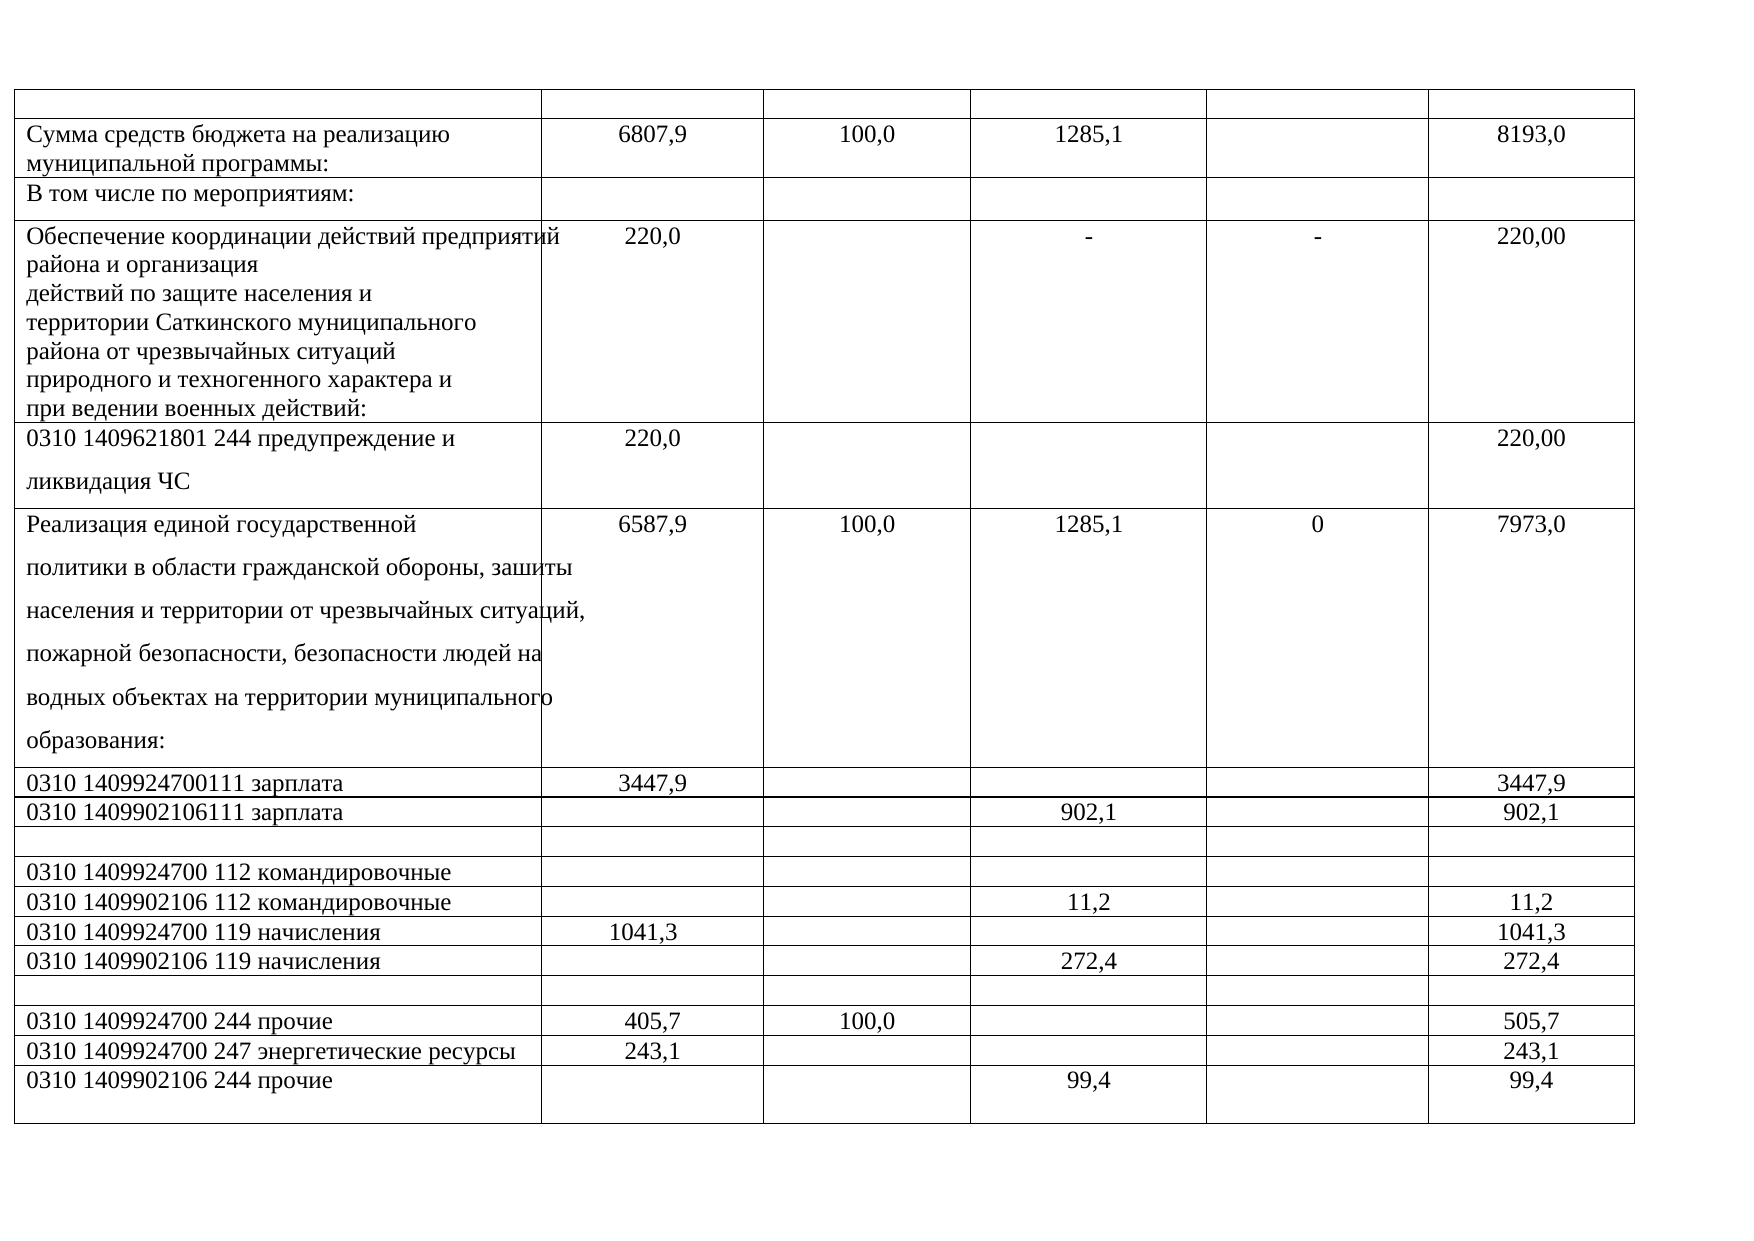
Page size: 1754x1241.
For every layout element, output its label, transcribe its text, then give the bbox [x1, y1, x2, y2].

table_cell 7973,0 [1429, 509, 1634, 767]
table_cell [971, 917, 1206, 945]
table_cell 220,00 [1429, 221, 1634, 422]
table_cell 100,0 [764, 509, 970, 767]
table_cell 0310 1409902106 112 командировочные [15, 887, 541, 916]
table_cell [764, 221, 970, 422]
table_cell [1207, 423, 1428, 508]
table_cell [971, 1036, 1206, 1064]
table_cell 100,0 [764, 119, 970, 177]
table_cell 243,1 [542, 1036, 763, 1064]
table_cell Всего [1429, 90, 1634, 118]
table_cell [15, 827, 541, 856]
table_cell 220,0 [542, 423, 763, 508]
table_cell 11,2 [1429, 887, 1634, 916]
table_cell [971, 423, 1206, 508]
table_cell [1207, 887, 1428, 916]
table_cell 902,1 [971, 798, 1206, 826]
table_cell [542, 976, 763, 1005]
table_cell [1207, 768, 1428, 796]
table_cell 0310 1409924700 112 командировочные [15, 857, 541, 886]
table_cell [764, 1066, 970, 1123]
table_cell 100,0 [764, 1006, 970, 1035]
table_cell Обеспечение координации действий предприятий района и организация действий по защите населения и территории Саткинского муниципального района от чрезвычайных ситуаций природного и техногенного характера и при ведении военных действий: [15, 221, 541, 422]
table_cell [542, 827, 763, 856]
table_cell [542, 798, 763, 826]
table_cell - [1207, 221, 1428, 422]
table_cell [764, 917, 970, 945]
table_cell [764, 768, 970, 796]
table_cell [542, 1066, 763, 1123]
table_cell 8193,0 [1429, 119, 1634, 177]
table_cell 3447,9 [542, 768, 763, 796]
table_cell [764, 423, 970, 508]
table_cell [1429, 857, 1634, 886]
table_cell [764, 857, 970, 886]
table_cell 0310 1409902106111 зарплата [15, 798, 541, 826]
table_cell [971, 827, 1206, 856]
table_cell 0310 1409924700 244 прочие [15, 1006, 541, 1035]
table_cell 6587,9 [542, 509, 763, 767]
table_cell 220,0 [542, 221, 763, 422]
table_cell [1207, 917, 1428, 945]
table_cell 0310 1409924700 247 энергетические ресурсы [15, 1036, 541, 1064]
table_cell [15, 976, 541, 1005]
table_cell 1041,3 [542, 917, 763, 945]
table_cell 0310 1409902106 244 прочие [15, 1066, 541, 1123]
table_cell 272,4 [1429, 946, 1634, 975]
table_cell [1429, 178, 1634, 220]
table_cell 99,4 [1429, 1066, 1634, 1123]
table_cell 6807,9 [542, 119, 763, 177]
table_cell [764, 946, 970, 975]
table_cell [1207, 857, 1428, 886]
table_cell [1207, 798, 1428, 826]
table_cell [764, 798, 970, 826]
table_cell [1207, 976, 1428, 1005]
table_cell 0310 1409902106 119 начисления [15, 946, 541, 975]
table_cell 220,00 [1429, 423, 1634, 508]
table_cell 272,4 [971, 946, 1206, 975]
table_cell Сумма средств бюджета на реализацию муниципальной программы: [15, 119, 541, 177]
table_cell [971, 976, 1206, 1005]
table_cell 0310 1409924700 119 начисления [15, 917, 541, 945]
table_cell 99,4 [971, 1066, 1206, 1123]
table_cell [764, 976, 970, 1005]
table_cell [1207, 946, 1428, 975]
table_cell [542, 90, 763, 118]
table_cell [1207, 119, 1428, 177]
table_cell - [971, 221, 1206, 422]
table_cell 505,7 [1429, 1006, 1634, 1035]
table_cell 405,7 [542, 1006, 763, 1035]
table_cell 902,1 [1429, 798, 1634, 826]
table_cell 3447,9 [1429, 768, 1634, 796]
table_cell [1207, 1066, 1428, 1123]
table_cell [1429, 827, 1634, 856]
table_cell 1285,1 [971, 509, 1206, 767]
table_cell 0310 1409621801 244 предупреждение и ликвидация ЧС [15, 423, 541, 508]
table_cell [1207, 178, 1428, 220]
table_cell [971, 90, 1206, 118]
table_cell [971, 1006, 1206, 1035]
table_cell [542, 178, 763, 220]
table_cell [1207, 827, 1428, 856]
table_cell [971, 768, 1206, 796]
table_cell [1207, 90, 1428, 118]
table_cell [542, 887, 763, 916]
table_cell [1207, 1036, 1428, 1064]
table_cell 0310 1409924700111 зарплата [15, 768, 541, 796]
table_cell [764, 887, 970, 916]
table_cell [542, 857, 763, 886]
table_cell [1207, 1006, 1428, 1035]
table_cell 243,1 [1429, 1036, 1634, 1064]
table_cell [1429, 976, 1634, 1005]
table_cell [764, 90, 970, 118]
table_cell [764, 1036, 970, 1064]
table_cell [542, 946, 763, 975]
table_cell [971, 178, 1206, 220]
table_cell [971, 857, 1206, 886]
table_cell 1041,3 [1429, 917, 1634, 945]
table_cell 11,2 [971, 887, 1206, 916]
table_cell В том числе по мероприятиям: [15, 178, 541, 220]
table_cell Реализация единой государственной политики в области гражданской обороны, зашиты населения и территории от чрезвычайных ситуаций, пожарной безопасности, безопасности людей на водных объектах на территории муниципального образования: [15, 509, 541, 767]
table_cell 1285,1 [971, 119, 1206, 177]
table_cell 0 [1207, 509, 1428, 767]
table_cell [764, 178, 970, 220]
table_cell [764, 827, 970, 856]
